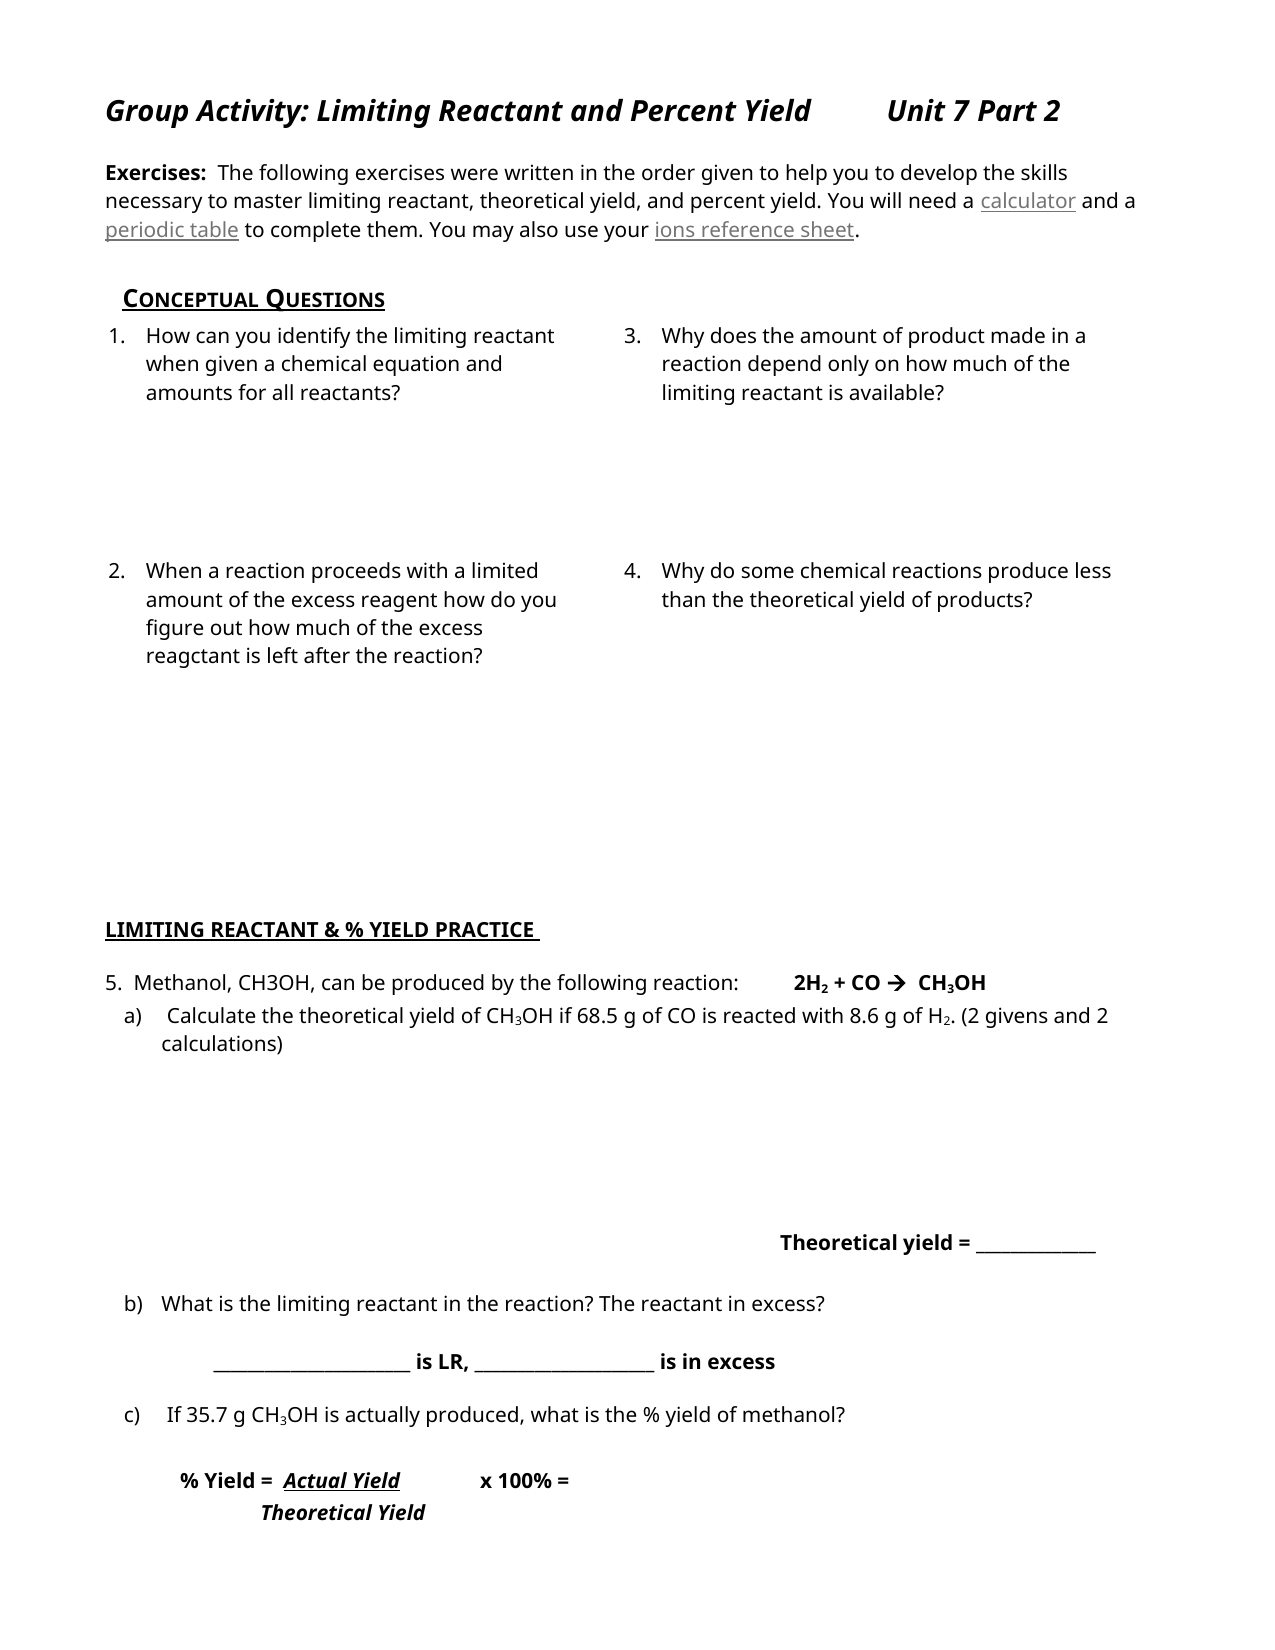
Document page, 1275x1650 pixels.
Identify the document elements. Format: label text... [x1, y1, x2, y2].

table_header Conceptual Questions [100, 244, 1132, 318]
text _______________________ is LR, _____________________ is in excess [105, 1347, 1170, 1376]
list If 35.7 g CH3OH is actually produced, what is the % yield of methanol? [124, 1401, 1170, 1429]
text Group Activity: Limiting Reactant and Percent Yield Unit 7 Part 2 [105, 90, 1170, 130]
list What is the limiting reactant in the reaction? The reactant in excess? [124, 1289, 1170, 1318]
list Calculate the theoretical yield of CH3OH if 68.5 g of CO is reacted with 8.6 g of H2. (2 givens and 2 calculations) [124, 1001, 1170, 1058]
text 5. Methanol, CH3OH, can be produced by the following reaction: 2H2 + CO CH3OH [105, 968, 1170, 997]
text Theoretical Yield [105, 1498, 1170, 1527]
text % Yield = Actual Yield x 100% = [105, 1466, 1170, 1494]
text Theoretical yield = ______________ [705, 1228, 1170, 1257]
text Exercises: The following exercises were written in the order given to help you to develop the skills necessary to master limiting reactant, theoretical yield, and percent yield. You will need a calculator and a periodic table to complete them. You may also use your ions reference sheet. [105, 158, 1170, 243]
table_cell How can you identify the limiting reactant when given a chemical equation and amounts for all reactants? When a reaction proceeds with a limited amount of the excess reagent how do you figure out how much of the excess reagctant is left after the reaction? [68, 318, 583, 754]
table_cell Why does the amount of product made in a reaction depend only on how much of the limiting reactant is available? Why do some chemical reactions produce less than the theoretical yield of products? [583, 318, 1132, 754]
text LIMITING REACTANT & % YIELD PRACTICE [105, 915, 1170, 943]
